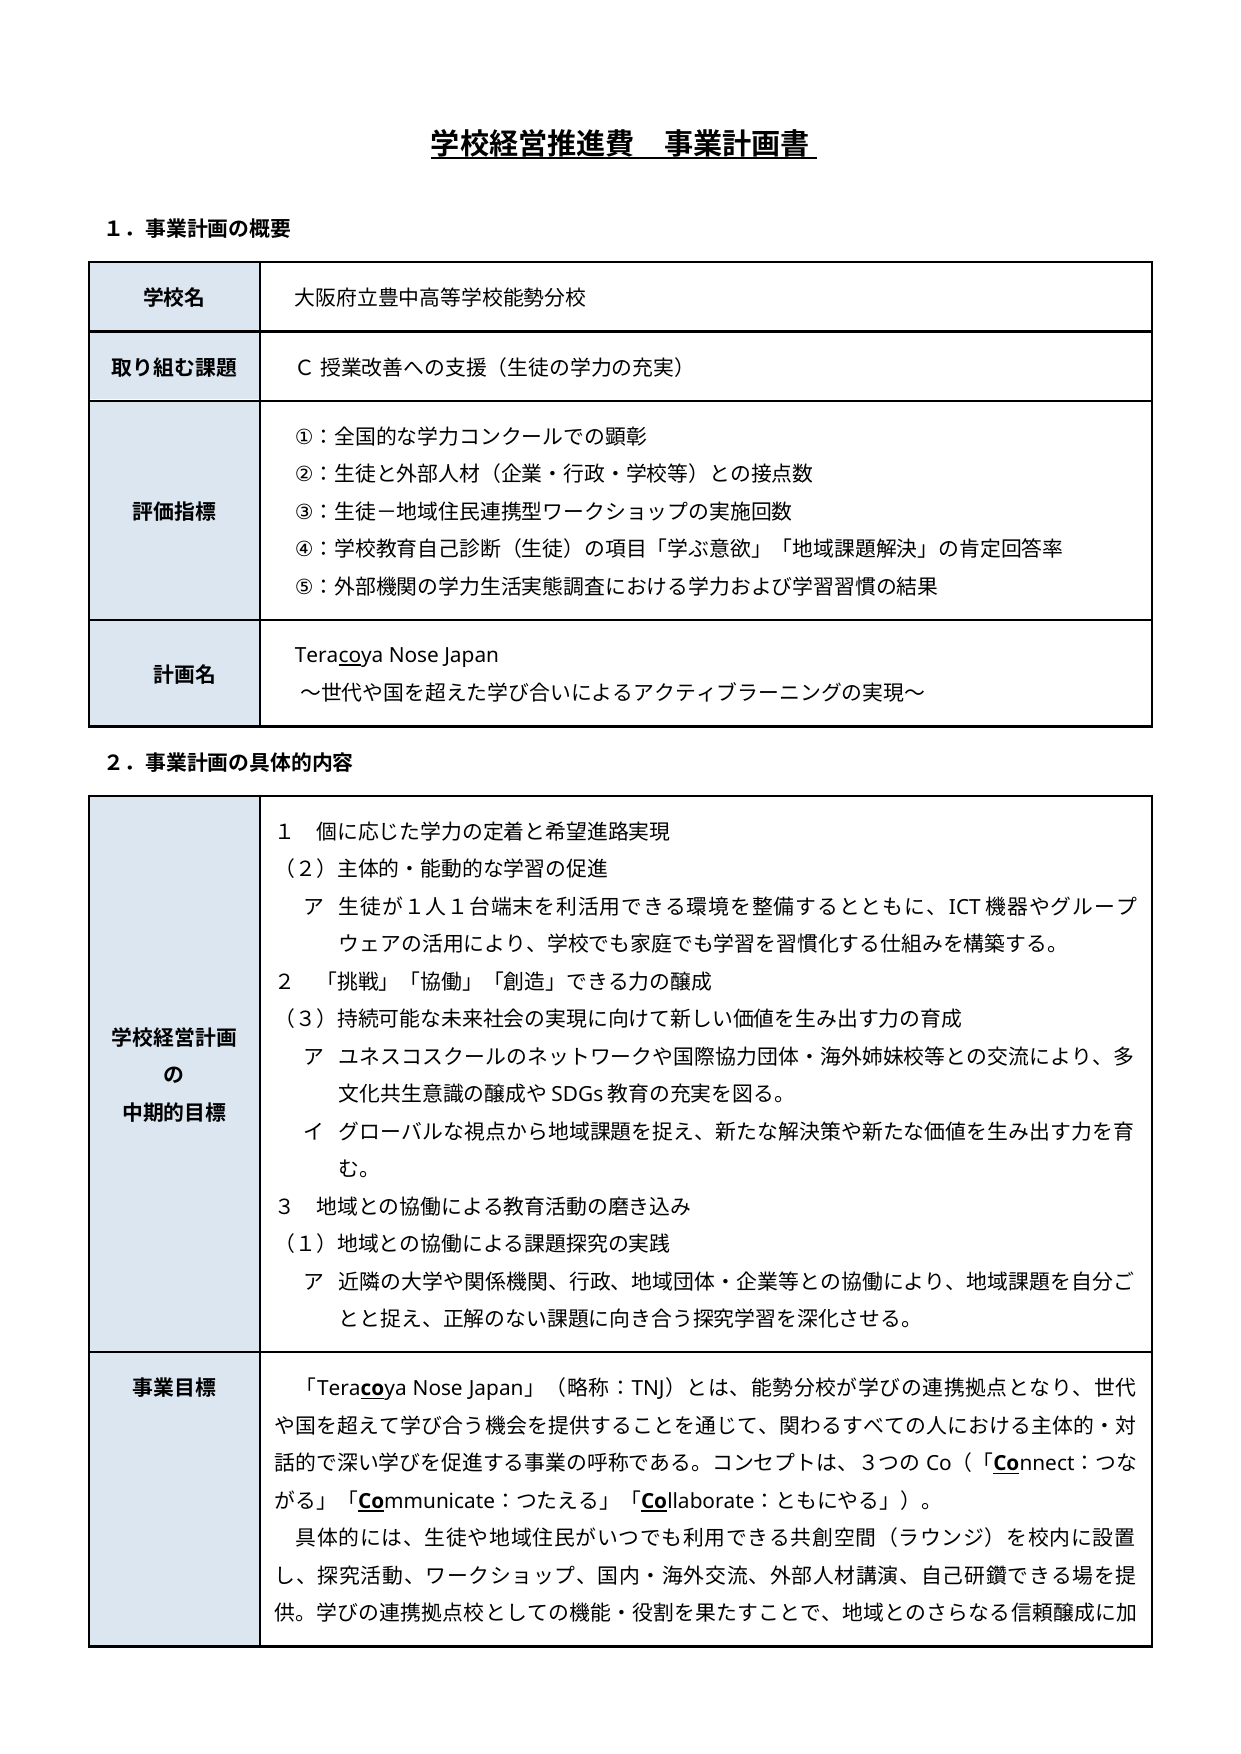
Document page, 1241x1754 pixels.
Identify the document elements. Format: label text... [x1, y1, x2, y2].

table_cell 計画名 [90, 621, 259, 725]
table_cell １．事業計画の概要 [89, 194, 1152, 261]
table_cell 評価指標 [90, 402, 259, 619]
table_cell ①：全国的な学力コンクールでの顕彰 ②：生徒と外部人材（企業・行政・学校等）との接点数 ③：生徒－地域住民連携型ワークショップの実施回数 ④：学校教育自己診断（生徒）の項目「学ぶ意欲」「地域課題解決」の肯定回答率 ⑤：外部機関の学力生活実態調査における学力および学習習慣の結果 [261, 402, 1151, 619]
table_cell Teracoya Nose Japan ～世代や国を超えた学び合いによるアクティブラーニングの実現～ [261, 621, 1151, 725]
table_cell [261, 1353, 1151, 1645]
table_cell 事業目標 [90, 1353, 259, 1645]
table_header 学校経営推進費 事業計画書 [89, 90, 1152, 194]
table_cell １ 個に応じた学力の定着と希望進路実現 （２）主体的・能動的な学習の促進 ア 生徒が１人１台端末を利活用できる環境を整備するとともに、ICT機器やグループウェアの活用により、学校でも家庭でも学習を習慣化する仕組みを構築する。 ２ 「挑戦」「協働」「創造」できる力の醸成 （３）持続可能な未来社会の実現に向けて新しい価値を生み出す力の育成 ア ユネスコスクールのネットワークや国際協力団体・海外姉妹校等との交流により、多文化共生意識の醸成やSDGs教育の充実を図る。 イ グローバルな視点から地域課題を捉え、新たな解決策や新たな価値を生み出す力を育む。 ３ 地域との協働による教育活動の磨き込み （１）地域との協働による課題探究の実践 ア 近隣の大学や関係機関、行政、地域団体・企業等との協働により、地域課題を自分ごとと捉え、正解のない課題に向き合う探究学習を深化させる。 [261, 797, 1151, 1351]
table_cell 学校経営計画の 中期的目標 [90, 797, 259, 1351]
table_cell 学校名 [90, 263, 259, 330]
table_cell 取り組む課題 [90, 333, 259, 399]
table_cell ２．事業計画の具体的内容 [89, 728, 1152, 794]
table_cell Ｃ 授業改善への支援（生徒の学力の充実） [261, 333, 1151, 399]
table_cell 大阪府立豊中高等学校能勢分校 [261, 263, 1151, 330]
